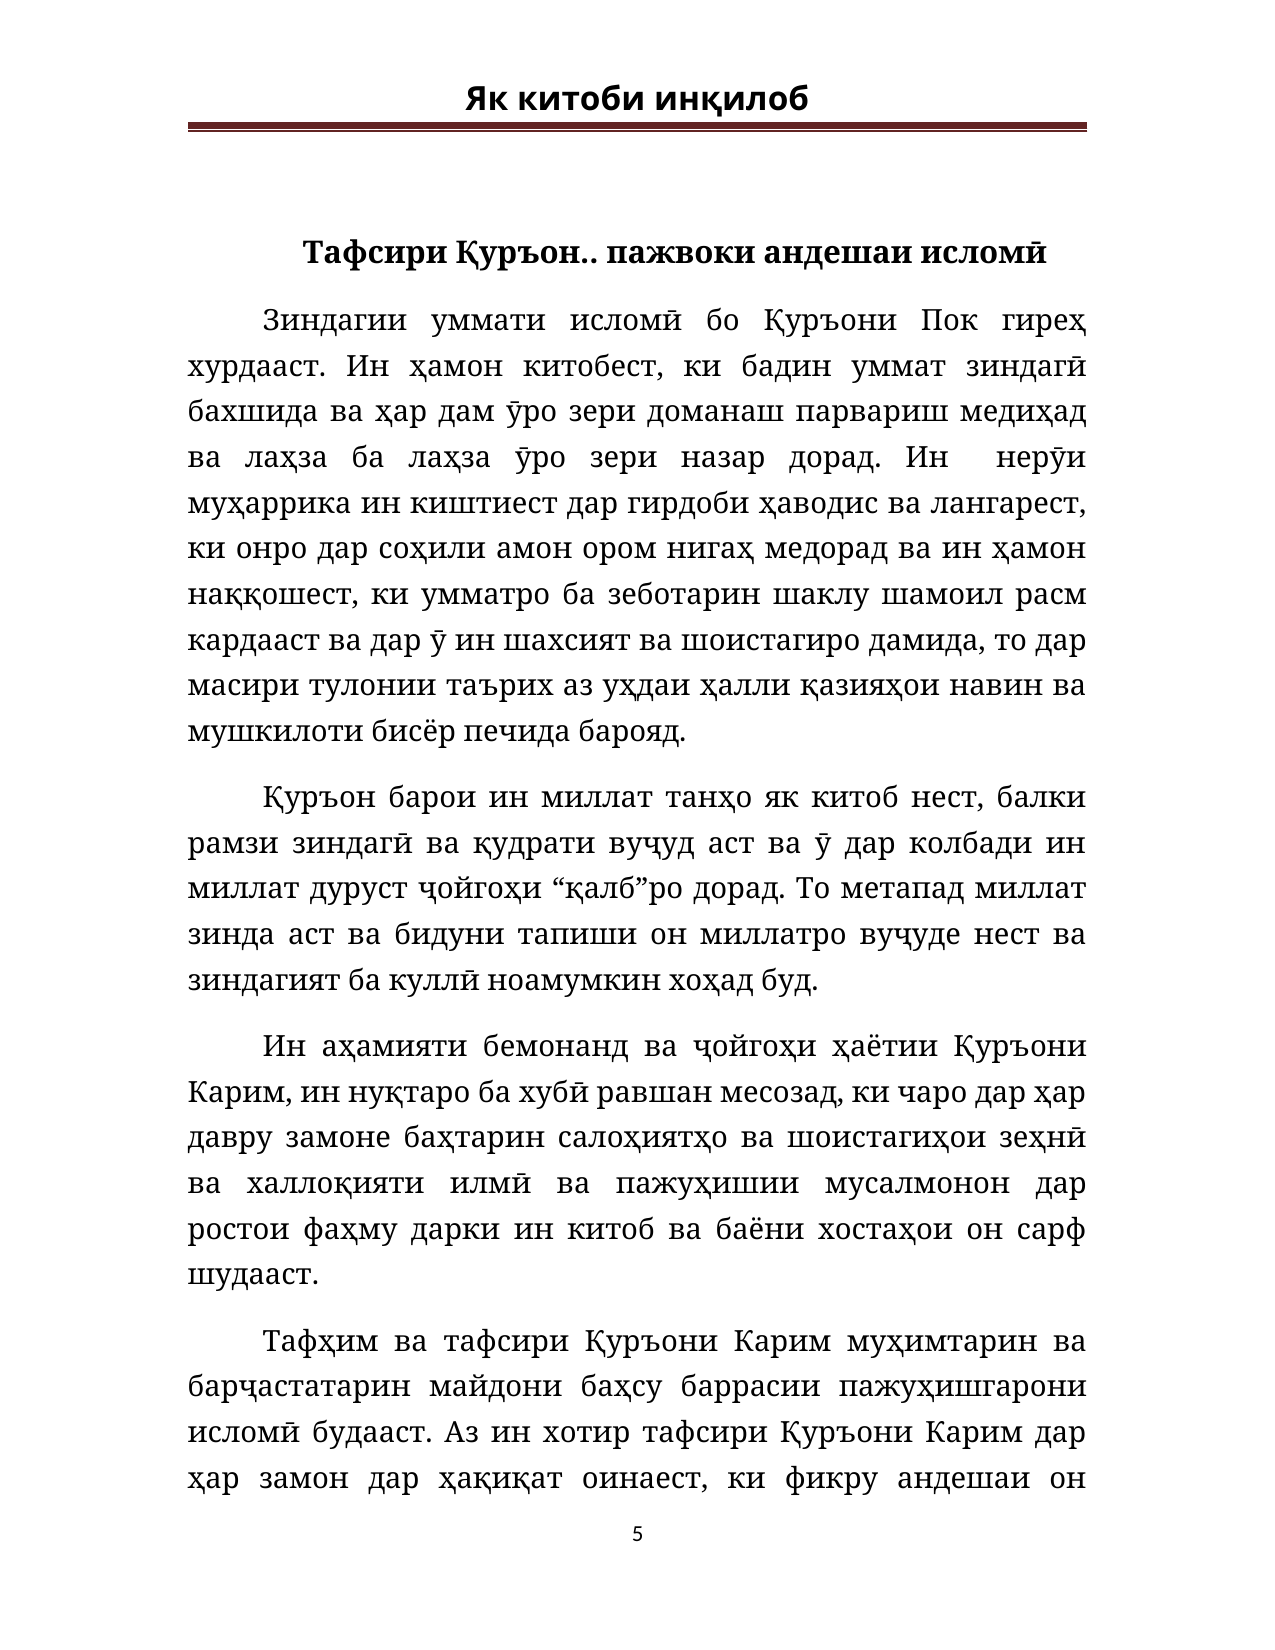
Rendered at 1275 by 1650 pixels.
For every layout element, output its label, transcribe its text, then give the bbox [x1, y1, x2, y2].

text Зиндагии уммати исломӣ бо Қуръони Пок гиреҳ хурдааст. Ин ҳамон китобест, ки бадин уммат зиндагӣ бахшида ва ҳар дам ӯро зери доманаш парвариш медиҳад ва лаҳза ба лаҳза ӯро зери назар дорад. Ин нерӯи муҳаррика ин киштиест дар гирдоби ҳаводис ва лангарест, ки онро дар соҳили амон ором нигаҳ медорад ва ин ҳамон наққошест, ки умматро ба зеботарин шаклу шамоил расм кардааст ва дар ӯ ин шахсият ва шоистагиро дамида, то дар масири тулонии таърих аз уҳдаи ҳалли қазияҳои навин ва мушкилоти бисёр печида барояд. [187, 299, 1087, 750]
text Ин аҳамияти бемонанд ва ҷойгоҳи ҳаётии Қуръони Карим, ин нуқтаро ба хубӣ равшан месозад, ки чаро дар ҳар давру замоне баҳтарин салоҳиятҳо ва шоистагиҳои зеҳнӣ ва халлоқияти илмӣ ва пажуҳишии мусалмонон дар ростои фаҳму дарки ин китоб ва баёни хостаҳои он сарф шудааст. [187, 1026, 1087, 1293]
text Қуръон барои ин миллат танҳо як китоб нест, балки рамзи зиндагӣ ва қудрати вуҷуд аст ва ӯ дар колбади ин миллат дуруст ҷойгоҳи “қалб”ро дорад. То метапад миллат зинда аст ва бидуни тапиши он миллатро вуҷуде нест ва зиндагият ба куллӣ ноамумкин хоҳад буд. [187, 777, 1087, 999]
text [187, 1320, 1087, 1497]
text Тафсири Қуръон.. пажвоки андешаи исломӣ [187, 230, 1087, 272]
